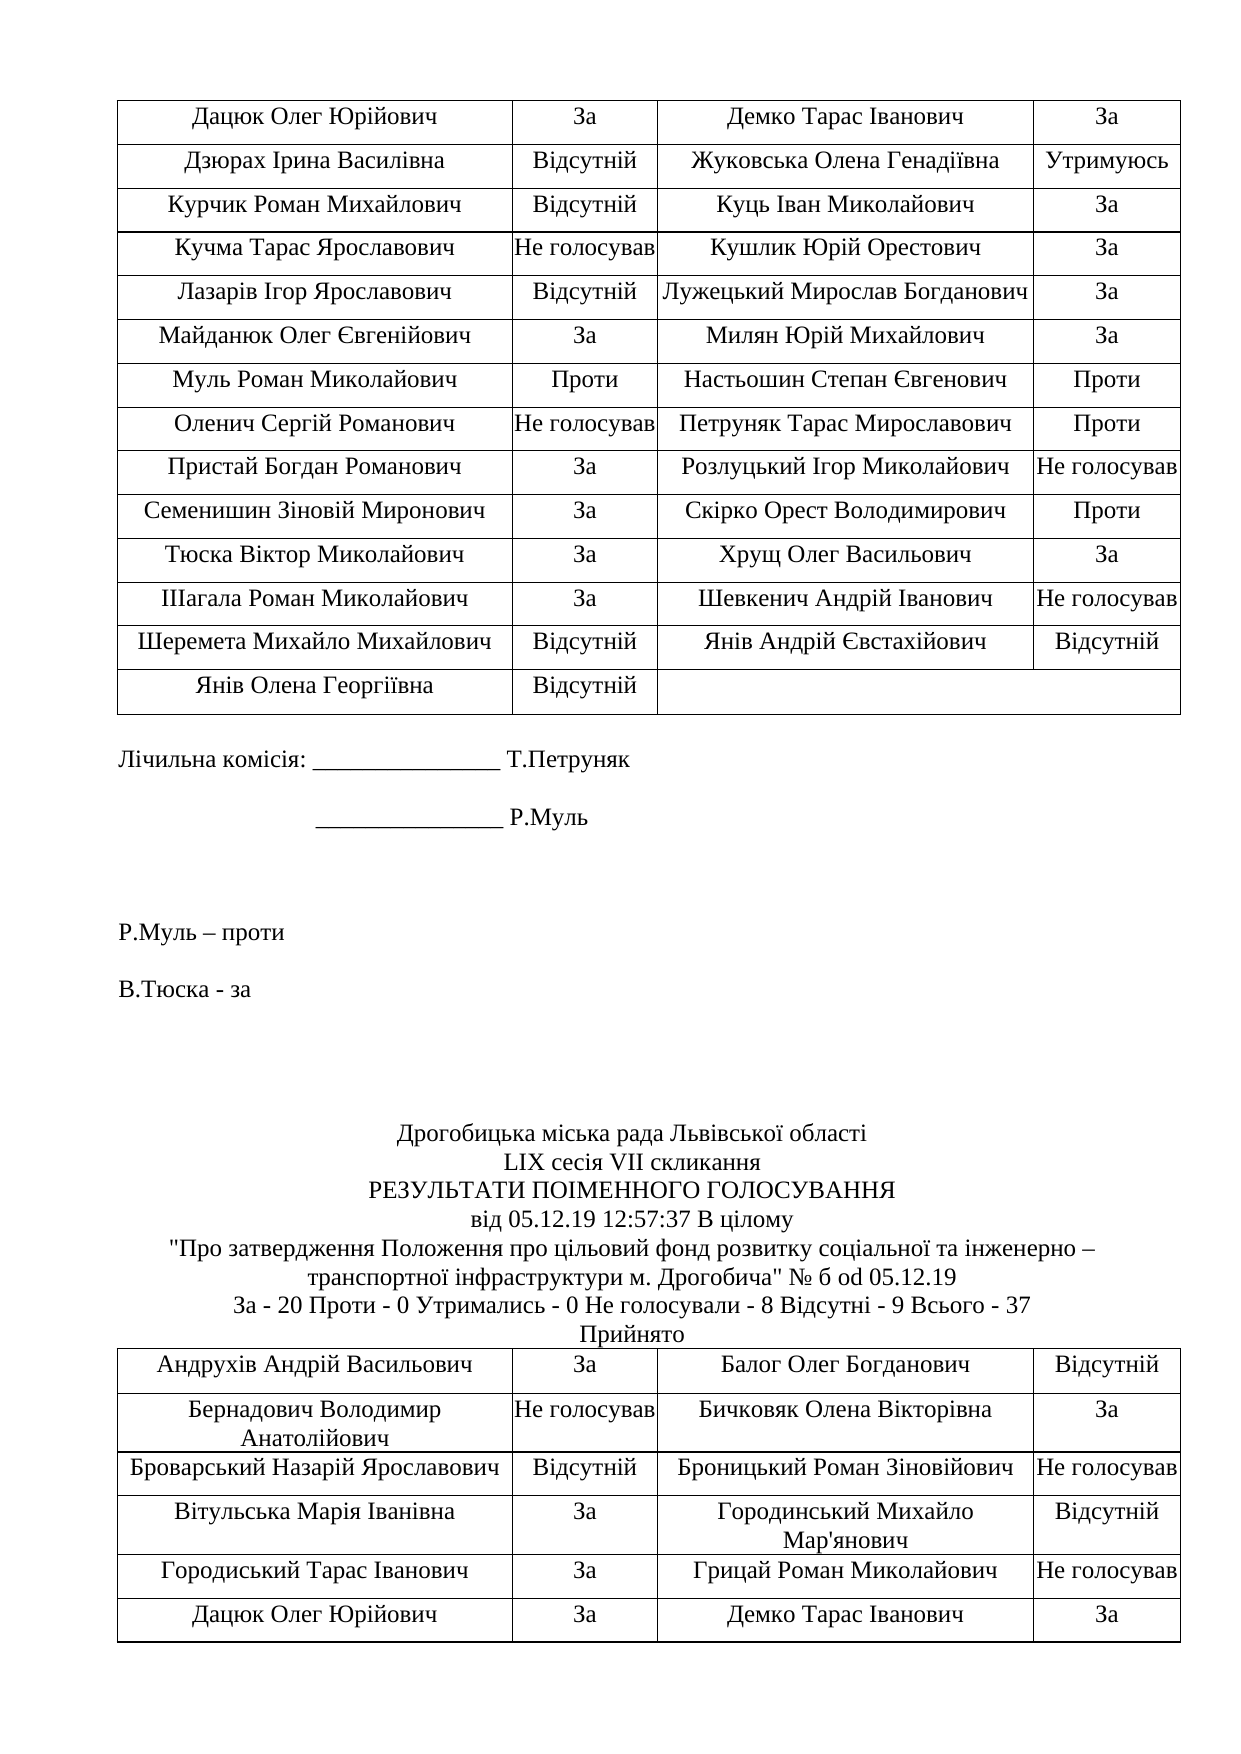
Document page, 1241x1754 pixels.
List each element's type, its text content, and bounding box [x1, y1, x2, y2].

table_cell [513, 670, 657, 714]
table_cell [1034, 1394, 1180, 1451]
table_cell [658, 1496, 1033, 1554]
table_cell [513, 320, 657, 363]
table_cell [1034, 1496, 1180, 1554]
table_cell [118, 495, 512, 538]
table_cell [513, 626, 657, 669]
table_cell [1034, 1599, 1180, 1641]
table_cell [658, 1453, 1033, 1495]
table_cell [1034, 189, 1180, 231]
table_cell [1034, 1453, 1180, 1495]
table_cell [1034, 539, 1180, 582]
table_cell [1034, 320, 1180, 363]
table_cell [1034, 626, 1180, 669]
text За - 20 Проти - 0 Утримались - 0 Не голосували - 8 Відсутні - 9 Всього - 37 [118, 1290, 1146, 1319]
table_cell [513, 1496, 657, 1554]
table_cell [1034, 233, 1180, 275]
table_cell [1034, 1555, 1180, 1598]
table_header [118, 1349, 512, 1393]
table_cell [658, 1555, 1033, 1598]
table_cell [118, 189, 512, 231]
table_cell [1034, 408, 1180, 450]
text РЕЗУЛЬТАТИ ПОІМЕННОГО ГОЛОСУВАННЯ [118, 1175, 1146, 1204]
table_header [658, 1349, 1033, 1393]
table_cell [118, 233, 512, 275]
text Р.Муль – проти [118, 917, 1146, 945]
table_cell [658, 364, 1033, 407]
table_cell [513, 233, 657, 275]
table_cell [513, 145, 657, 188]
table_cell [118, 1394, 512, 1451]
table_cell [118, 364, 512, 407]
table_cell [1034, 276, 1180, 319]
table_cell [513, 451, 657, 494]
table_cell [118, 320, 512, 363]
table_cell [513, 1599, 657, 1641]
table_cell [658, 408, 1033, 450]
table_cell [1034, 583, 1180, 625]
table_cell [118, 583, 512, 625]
text Дрогобицька міська рада Львівської області [118, 1118, 1146, 1147]
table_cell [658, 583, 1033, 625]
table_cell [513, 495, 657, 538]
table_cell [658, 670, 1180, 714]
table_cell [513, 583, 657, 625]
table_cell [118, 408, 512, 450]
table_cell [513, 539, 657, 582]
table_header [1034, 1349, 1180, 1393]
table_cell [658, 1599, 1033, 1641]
text _______________ Р.Муль [118, 802, 1146, 830]
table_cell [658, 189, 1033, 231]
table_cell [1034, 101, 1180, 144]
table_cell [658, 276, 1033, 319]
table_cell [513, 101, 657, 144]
text "Про затвердження Положення про цільовий фонд розвитку соціальної та інженерно – транспортної інфраструктури м. Дрогобича" № б od 05.12.19 [118, 1233, 1146, 1290]
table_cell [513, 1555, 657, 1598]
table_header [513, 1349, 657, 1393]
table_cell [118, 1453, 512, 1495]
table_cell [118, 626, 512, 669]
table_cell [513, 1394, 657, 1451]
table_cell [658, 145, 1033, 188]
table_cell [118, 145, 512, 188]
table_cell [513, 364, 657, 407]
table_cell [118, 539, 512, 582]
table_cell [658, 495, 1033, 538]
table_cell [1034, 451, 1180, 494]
text Прийнято [118, 1319, 1146, 1348]
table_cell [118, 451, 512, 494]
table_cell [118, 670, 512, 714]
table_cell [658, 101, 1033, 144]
text Лічильна комісія: _______________ Т.Петруняк [118, 744, 1146, 773]
text В.Тюска - за [118, 974, 1146, 1003]
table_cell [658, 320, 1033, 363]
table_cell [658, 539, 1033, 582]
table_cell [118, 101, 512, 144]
text від 05.12.19 12:57:37 В цілому [118, 1204, 1146, 1233]
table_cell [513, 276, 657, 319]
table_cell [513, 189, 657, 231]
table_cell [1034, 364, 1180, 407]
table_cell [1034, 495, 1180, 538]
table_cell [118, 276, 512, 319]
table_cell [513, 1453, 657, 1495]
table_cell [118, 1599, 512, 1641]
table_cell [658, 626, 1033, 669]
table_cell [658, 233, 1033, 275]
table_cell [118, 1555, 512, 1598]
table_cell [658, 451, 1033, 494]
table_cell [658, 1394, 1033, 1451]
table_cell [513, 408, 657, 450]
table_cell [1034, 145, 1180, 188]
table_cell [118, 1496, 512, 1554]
text LIX сесія VII скликання [118, 1147, 1146, 1175]
